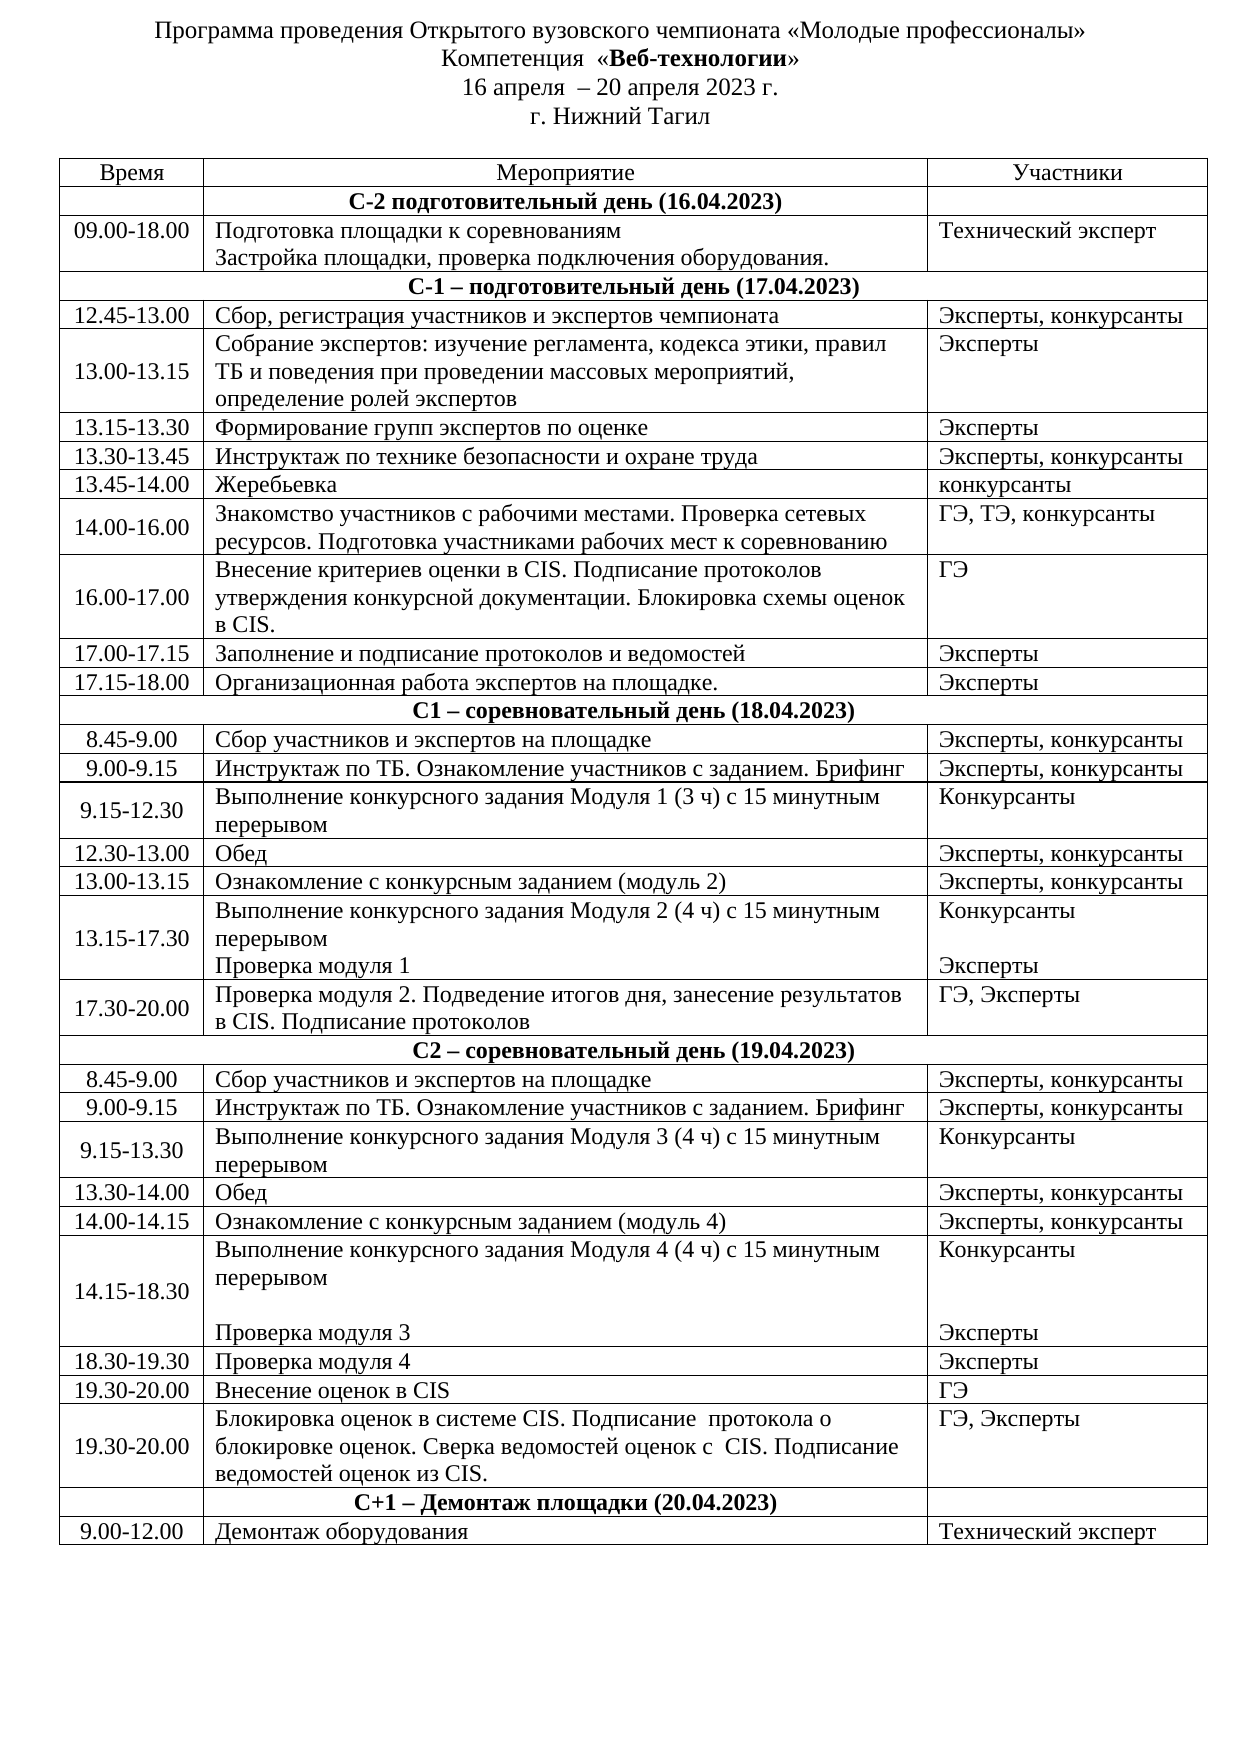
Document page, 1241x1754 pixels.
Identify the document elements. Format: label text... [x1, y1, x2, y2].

table_cell 13.30-14.00 [60, 1178, 203, 1206]
table_cell Технический эксперт [928, 1517, 1207, 1544]
table_cell Заполнение и подписание протоколов и ведомостей [204, 639, 927, 667]
table_cell 9.15-13.30 [60, 1122, 203, 1177]
table_cell С+1 – Демонтаж площадки (20.04.2023) [204, 1488, 927, 1516]
table_cell 12.45-13.00 [60, 301, 203, 328]
table_cell Эксперты, конкурсанты [928, 1207, 1207, 1234]
table_cell Выполнение конкурсного задания Модуля 1 (3 ч) с 15 минутным перерывом [204, 783, 927, 838]
table_cell 9.00-9.15 [60, 1093, 203, 1121]
table_cell Формирование групп экспертов по оценке [204, 413, 927, 441]
table_cell конкурсанты [928, 470, 1207, 498]
table_cell Конкурсанты [928, 783, 1207, 838]
table_cell Жеребьевка [204, 470, 927, 498]
table_cell 14.00-14.15 [60, 1207, 203, 1234]
table_cell Инструктаж по ТБ. Ознакомление участников с заданием. Брифинг [204, 1093, 927, 1121]
table_cell Сбор участников и экспертов на площадке [204, 725, 927, 753]
table_cell Эксперты, конкурсанты [928, 1178, 1207, 1206]
table_cell Эксперты, конкурсанты [928, 867, 1207, 895]
table_cell ГЭ [928, 555, 1207, 638]
table_cell Блокировка оценок в системе CIS. Подписание протокола о блокировке оценок. Сверка ведомостей оценок с CIS. Подписание ведомостей оценок из CIS. [204, 1404, 927, 1487]
table_cell Обед [204, 1178, 927, 1206]
table_cell С1 – соревновательный день (18.04.2023) [60, 696, 1207, 724]
text Компетенция «Веб-технологии» [59, 43, 1181, 72]
table_cell Сбор участников и экспертов на площадке [204, 1065, 927, 1092]
table_cell Конкурсанты Эксперты [928, 896, 1207, 979]
table_cell 17.15-18.00 [60, 668, 203, 695]
table_cell Внесение оценок в CIS [204, 1376, 927, 1403]
table_cell 14.00-16.00 [60, 499, 203, 554]
table_cell [928, 1488, 1207, 1516]
table_cell 13.30-13.45 [60, 442, 203, 469]
table_cell Эксперты, конкурсанты [928, 754, 1207, 781]
table_cell Обед [204, 839, 927, 866]
table_cell Эксперты [928, 413, 1207, 441]
table_cell Конкурсанты Эксперты [928, 1236, 1207, 1346]
table_cell 13.00-13.15 [60, 867, 203, 895]
text Программа проведения Открытого вузовского чемпионата «Молодые профессионалы» [59, 15, 1181, 43]
table_cell 8.45-9.00 [60, 1065, 203, 1092]
table_cell 13.00-13.15 [60, 329, 203, 412]
table_cell Ознакомление с конкурсным заданием (модуль 2) [204, 867, 927, 895]
table_cell 13.15-13.30 [60, 413, 203, 441]
table_cell Проверка модуля 4 [204, 1347, 927, 1374]
table_cell 13.45-14.00 [60, 470, 203, 498]
table_cell 12.30-13.00 [60, 839, 203, 866]
table_cell Эксперты, конкурсанты [928, 1065, 1207, 1092]
table_cell Сбор, регистрация участников и экспертов чемпионата [204, 301, 927, 328]
text 16 апреля – 20 апреля 2023 г. [59, 72, 1181, 101]
table_header Участники [928, 159, 1207, 186]
table_cell Технический эксперт [928, 216, 1207, 271]
table_cell ГЭ [928, 1376, 1207, 1403]
table_cell С-2 подготовительный день (16.04.2023) [204, 187, 927, 215]
table_cell Эксперты [928, 1347, 1207, 1374]
table_cell 19.30-20.00 [60, 1376, 203, 1403]
table_cell Выполнение конкурсного задания Модуля 3 (4 ч) с 15 минутным перерывом [204, 1122, 927, 1177]
table_cell Демонтаж оборудования [204, 1517, 927, 1544]
table_cell Внесение критериев оценки в CIS. Подписание протоколов утверждения конкурсной документации. Блокировка схемы оценок в CIS. [204, 555, 927, 638]
table_cell 09.00-18.00 [60, 216, 203, 271]
table_cell Подготовка площадки к соревнованиям Застройка площадки, проверка подключения оборудования. [204, 216, 927, 271]
table_cell ГЭ, Эксперты [928, 1404, 1207, 1487]
table_cell [928, 187, 1207, 215]
table_cell 16.00-17.00 [60, 555, 203, 638]
table_cell 19.30-20.00 [60, 1404, 203, 1487]
table_cell С2 – соревновательный день (19.04.2023) [60, 1036, 1207, 1064]
table_cell 9.00-12.00 [60, 1517, 203, 1544]
table_cell Знакомство участников с рабочими местами. Проверка сетевых ресурсов. Подготовка участниками рабочих мест к соревнованию [204, 499, 927, 554]
table_cell Эксперты, конкурсанты [928, 839, 1207, 866]
text г. Нижний Тагил [59, 101, 1181, 130]
table_cell Ознакомление с конкурсным заданием (модуль 4) [204, 1207, 927, 1234]
table_cell Эксперты [928, 639, 1207, 667]
table_cell Инструктаж по технике безопасности и охране труда [204, 442, 927, 469]
table_cell Эксперты, конкурсанты [928, 442, 1207, 469]
table_cell 9.00-9.15 [60, 754, 203, 781]
table_cell Выполнение конкурсного задания Модуля 2 (4 ч) с 15 минутным перерывом Проверка модуля 1 [204, 896, 927, 979]
table_cell Организационная работа экспертов на площадке. [204, 668, 927, 695]
table_cell ГЭ, ТЭ, конкурсанты [928, 499, 1207, 554]
table_cell 14.15-18.30 [60, 1236, 203, 1346]
table_header Время [60, 159, 203, 186]
table_cell 13.15-17.30 [60, 896, 203, 979]
table_cell Конкурсанты [928, 1122, 1207, 1177]
table_cell Собрание экспертов: изучение регламента, кодекса этики, правил ТБ и поведения при проведении массовых мероприятий, определение ролей экспертов [204, 329, 927, 412]
table_cell Выполнение конкурсного задания Модуля 4 (4 ч) с 15 минутным перерывом Проверка модуля 3 [204, 1236, 927, 1346]
table_cell Эксперты, конкурсанты [928, 725, 1207, 753]
table_cell [60, 1488, 203, 1516]
table_cell Эксперты, конкурсанты [928, 1093, 1207, 1121]
table_cell Эксперты [928, 329, 1207, 412]
table_header Мероприятие [204, 159, 927, 186]
table_cell Инструктаж по ТБ. Ознакомление участников с заданием. Брифинг [204, 754, 927, 781]
table_cell 17.30-20.00 [60, 980, 203, 1035]
table_cell 17.00-17.15 [60, 639, 203, 667]
table_cell Эксперты, конкурсанты [928, 301, 1207, 328]
table_cell 9.15-12.30 [60, 783, 203, 838]
table_cell 8.45-9.00 [60, 725, 203, 753]
table_cell 18.30-19.30 [60, 1347, 203, 1374]
table_cell Эксперты [928, 668, 1207, 695]
table_cell ГЭ, Эксперты [928, 980, 1207, 1035]
table_cell Проверка модуля 2. Подведение итогов дня, занесение результатов в CIS. Подписание протоколов [204, 980, 927, 1035]
table_cell С-1 – подготовительный день (17.04.2023) [60, 272, 1207, 299]
table_cell [60, 187, 203, 215]
